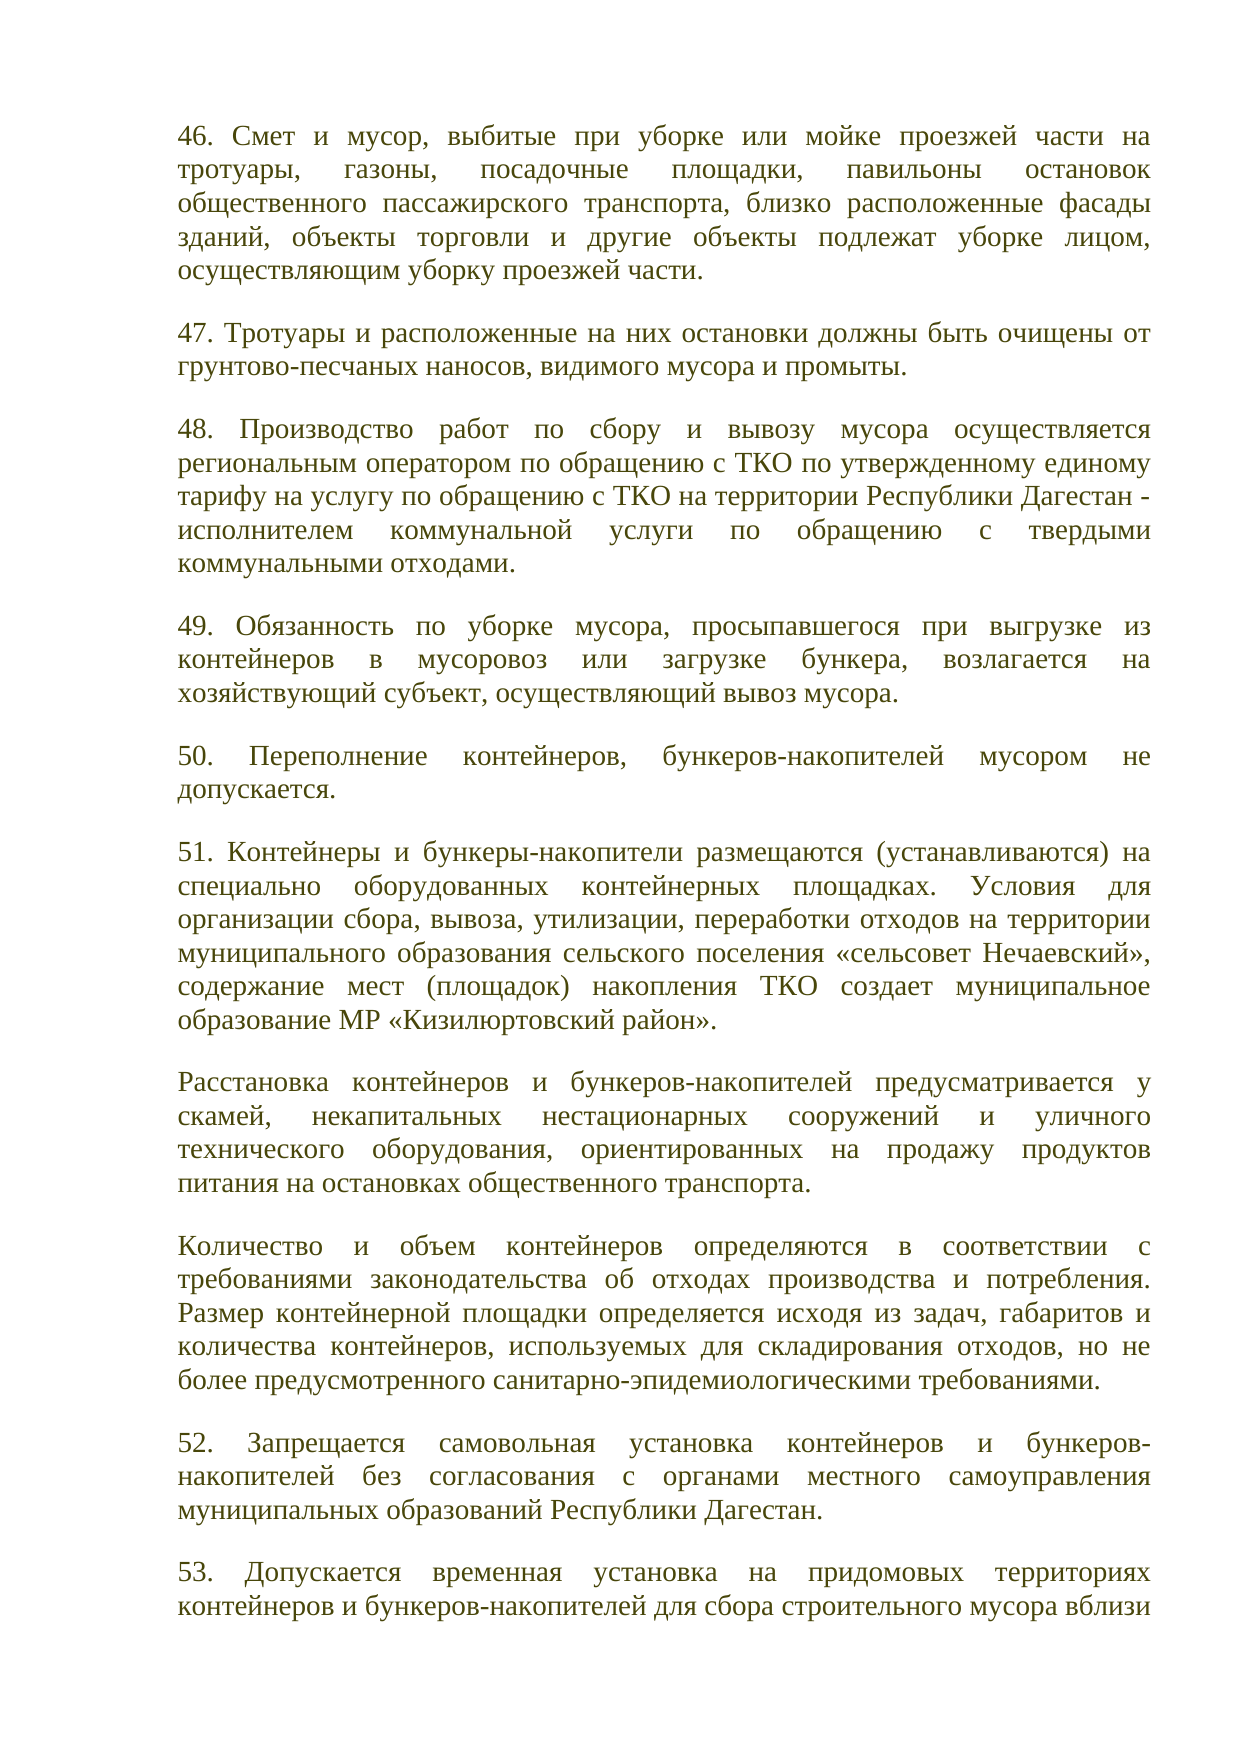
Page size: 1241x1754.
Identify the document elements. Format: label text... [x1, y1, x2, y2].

text 51. Контейнеры и бункеры-накопители размещаются (устанавливаются) на специально оборудованных контейнерных площадках. Условия для организации сбора, вывоза, утилизации, переработки отходов на территории муниципального образования сельского поселения «сельсовет Нечаевский», содержание мест (площадок) накопления ТКО создает муниципальное образование МР «Кизилюртовский район». [177, 834, 1152, 1035]
text 50. Переполнение контейнеров, бункеров-накопителей мусором не допускается. [177, 738, 1152, 805]
text Количество и объем контейнеров определяются в соответствии с требованиями законодательства об отходах производства и потребления. Размер контейнерной площадки определяется исходя из задач, габаритов и количества контейнеров, используемых для складирования отходов, но не более предусмотренного санитарно-эпидемиологическими требованиями. [177, 1228, 1152, 1396]
text 49. Обязанность по уборке мусора, просыпавшегося при выгрузке из контейнеров в мусоровоз или загрузке бункера, возлагается на хозяйствующий субъект, осуществляющий вывоз мусора. [177, 608, 1152, 709]
text Расстановка контейнеров и бункеров-накопителей предусматривается у скамей, некапитальных нестационарных сооружений и уличного технического оборудования, ориентированных на продажу продуктов питания на остановках общественного транспорта. [177, 1064, 1152, 1199]
text 48. Производство работ по сбору и вывозу мусора осуществляется региональным оператором по обращению с ТКО по утвержденному единому тарифу на услугу по обращению с ТКО на территории Республики Дагестан - исполнителем коммунальной услуги по обращению с твердыми коммунальными отходами. [177, 411, 1152, 579]
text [177, 1554, 1152, 1622]
text 46. Смет и мусор, выбитые при уборке или мойке проезжей части на тротуары, газоны, посадочные площадки, павильоны остановок общественного пассажирского транспорта, близко расположенные фасады зданий, объекты торговли и другие объекты подлежат уборке лицом, осуществляющим уборку проезжей части. [177, 118, 1152, 286]
text 47. Тротуары и расположенные на них остановки должны быть очищены от грунтово-песчаных наносов, видимого мусора и промыты. [177, 315, 1152, 382]
text 52. Запрещается самовольная установка контейнеров и бункеров-накопителей без согласования с органами местного самоуправления муниципальных образований Республики Дагестан. [177, 1425, 1152, 1525]
